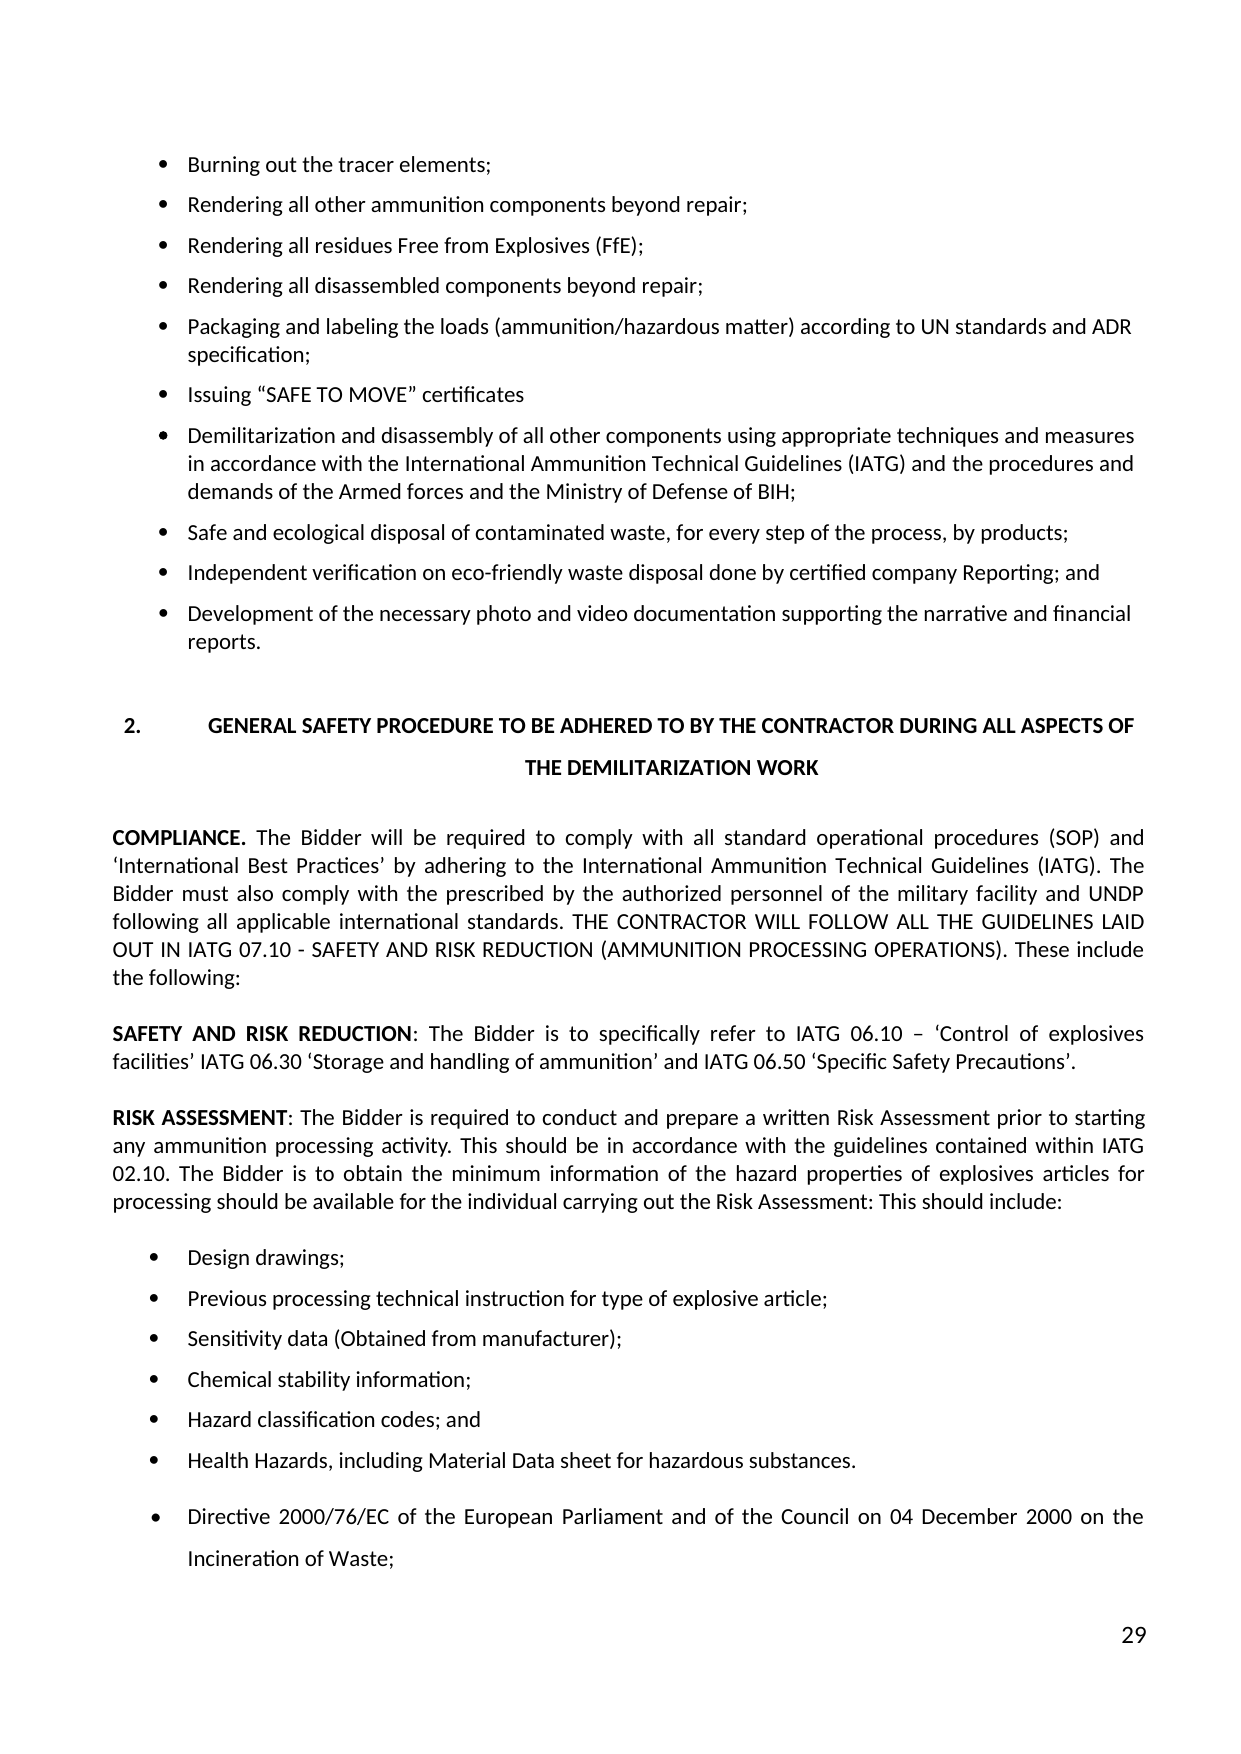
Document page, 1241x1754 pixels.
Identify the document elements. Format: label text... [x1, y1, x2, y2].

list Independent verification on eco-friendly waste disposal done by certified company Reporting; and [159, 558, 1146, 586]
list Rendering all residues Free from Explosives (FfE); [159, 231, 1146, 259]
list Rendering all other ammunition components beyond repair; [159, 191, 1146, 218]
list Sensitivity data (Obtained from manufacturer); [150, 1324, 1146, 1352]
list Hazard classification codes; and [150, 1405, 1146, 1433]
list Burning out the tracer elements; [159, 150, 1146, 178]
list GENERAL SAFETY PROCEDURE TO BE ADHERED TO BY THE CONTRACTOR DURING ALL ASPECTS OF THE DEMILITARIZATION WORK [112, 711, 1146, 781]
list Development of the necessary photo and video documentation supporting the narrative and financial reports. [159, 599, 1146, 655]
list Packaging and labeling the loads (ammunition/hazardous matter) according to UN standards and ADR specification; [159, 312, 1146, 368]
text COMPLIANCE. The Bidder will be required to comply with all standard operational procedures (SOP) and ‘International Best Practices’ by adhering to the International Ammunition Technical Guidelines (IATG). The Bidder must also comply with the prescribed by the authorized personnel of the military facility and UNDP following all applicable international standards. THE CONTRACTOR WILL FOLLOW ALL THE GUIDELINES LAID OUT IN IATG 07.10 - SAFETY AND RISK REDUCTION (AMMUNITION PROCESSING OPERATIONS). These include the following: [112, 823, 1146, 991]
list Issuing “SAFE TO MOVE” certificates [159, 381, 1146, 409]
list Rendering all disassembled components beyond repair; [159, 272, 1146, 299]
text RISK ASSESSMENT: The Bidder is required to conduct and prepare a written Risk Assessment prior to starting any ammunition processing activity. This should be in accordance with the guidelines contained within IATG 02.10. The Bidder is to obtain the minimum information of the hazard properties of explosives articles for processing should be available for the individual carrying out the Risk Assessment: This should include: [112, 1103, 1146, 1215]
list Safe and ecological disposal of contaminated waste, for every step of the process, by products; [159, 518, 1146, 546]
list Demilitarization and disassembly of all other components using appropriate techniques and measures in accordance with the International Ammunition Technical Guidelines (IATG) and the procedures and demands of the Armed forces and the Ministry of Defense of BIH; [159, 421, 1146, 505]
list Previous processing technical instruction for type of explosive article; [150, 1284, 1146, 1312]
list Health Hazards, including Material Data sheet for hazardous substances. [150, 1446, 1146, 1474]
list Chemical stability information; [150, 1365, 1146, 1393]
list Design drawings; [150, 1243, 1146, 1271]
list Directive 2000/76/EC of the European Parliament and of the Council on 04 December 2000 on the Incineration of Waste; [150, 1502, 1146, 1572]
text SAFETY AND RISK REDUCTION: The Bidder is to specifically refer to IATG 06.10 – ‘Control of explosives facilities’ IATG 06.30 ‘Storage and handling of ammunition’ and IATG 06.50 ‘Specific Safety Precautions’. [112, 1019, 1146, 1075]
